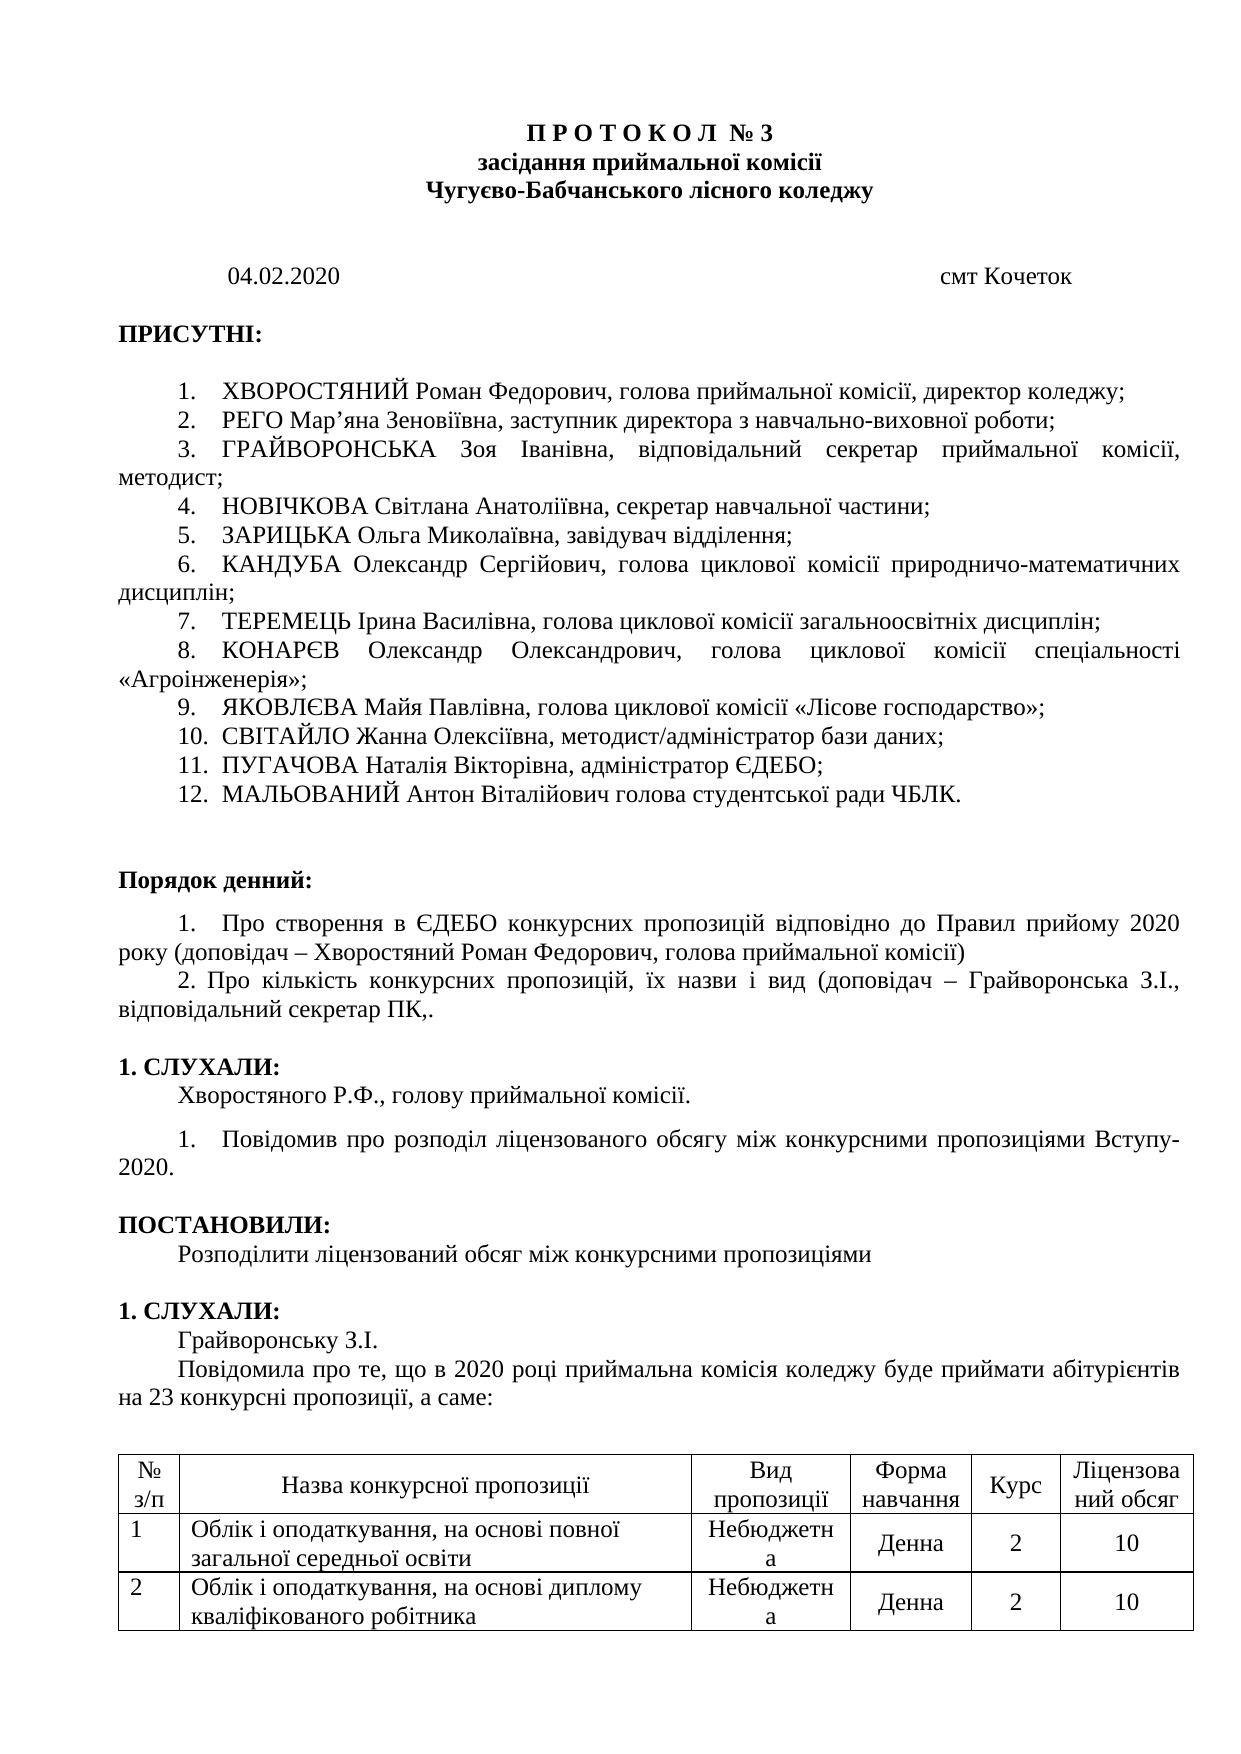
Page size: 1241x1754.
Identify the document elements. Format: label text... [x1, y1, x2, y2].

list Про кількість конкурсних пропозицій, їх назви і вид (доповідач – Грайворонська З.І., відповідальний секретар ПК,. [118, 966, 1181, 1023]
list Повідомила про те, що в 2020 році приймальна комісія коледжу буде приймати абітурієнтів на 23 конкурсні пропозиції, а саме: [118, 1354, 1181, 1411]
table_cell 2 [119, 1573, 179, 1630]
table_cell Облік і оподаткування, на основі повної загальної середньої освіти [180, 1514, 691, 1571]
list КАНДУБА Олександр Сергійович, голова циклової комісії природничо-математичних дисциплін; [118, 549, 1181, 606]
table_header Назва конкурсної пропозиції [180, 1455, 691, 1513]
list 1. СЛУХАЛИ: [118, 1052, 1181, 1081]
list ХВОРОСТЯНИЙ Роман Федорович, голова приймальної комісії, директор коледжу; [118, 376, 1181, 405]
list РЕГО Мар’яна Зеновіївна, заступник директора з навчально-виховної роботи; [118, 405, 1181, 434]
table_header Вид пропозиції [692, 1455, 850, 1513]
table_cell Облік і оподаткування, на основі диплому кваліфікованого робітника [180, 1573, 691, 1630]
text 04.02.2020 смт Кочеток [118, 261, 1181, 290]
list Грайворонську З.І. [118, 1325, 1181, 1354]
table_header Форма навчання [851, 1455, 971, 1513]
text ПОСТАНОВИЛИ: [118, 1210, 1181, 1239]
list Повідомив про розподіл ліцензованого обсягу між конкурсними пропозиціями Вступу-2020. [118, 1124, 1181, 1181]
list Про створення в ЄДЕБО конкурсних пропозицій відповідно до Правил прийому 2020 року (доповідач – Хворостяний Роман Федорович, голова приймальної комісії) [118, 908, 1181, 966]
text Чугуєво-Бабчанського лісного коледжу [118, 176, 1181, 204]
text 1. СЛУХАЛИ: [118, 1296, 1181, 1325]
list ТЕРЕМЕЦЬ Ірина Василівна, голова циклової комісії загальноосвітніх дисциплін; [118, 606, 1181, 635]
table_header Курс [972, 1455, 1060, 1513]
table_cell 10 [1061, 1573, 1193, 1630]
list КОНАРЄВ Олександр Олександрович, голова циклової комісії спеціальності «Агроінженерія»; [118, 635, 1181, 692]
table_header № з/п [119, 1455, 179, 1513]
table_cell Небюджетна [692, 1573, 850, 1630]
list ЯКОВЛЄВА Майя Павлівна, голова циклової комісії «Лісове господарство»; [118, 692, 1181, 721]
text П Р О Т О К О Л № 3 [118, 118, 1181, 147]
table_cell Денна [851, 1514, 971, 1571]
table_cell Денна [851, 1573, 971, 1630]
text засідання приймальної комісії [118, 147, 1181, 176]
list НОВІЧКОВА Світлана Анатоліївна, секретар навчальної частини; [118, 491, 1181, 520]
list ПУГАЧОВА Наталія Вікторівна, адміністратор ЄДЕБО; [118, 750, 1181, 779]
text Розподілити ліцензований обсяг між конкурсними пропозиціями [118, 1239, 1181, 1267]
list СВІТАЙЛО Жанна Олексіївна, методист/адміністратор бази даних; [118, 721, 1181, 750]
text ПРИСУТНІ: [118, 319, 1181, 347]
list ЗАРИЦЬКА Ольга Миколаївна, завідувач відділення; [118, 520, 1181, 549]
list ГРАЙВОРОНСЬКА Зоя Іванівна, відповідальний секретар приймальної комісії, методист; [118, 434, 1181, 491]
table_cell 10 [1061, 1514, 1193, 1571]
list МАЛЬОВАНИЙ Антон Віталійович голова студентської ради ЧБЛК. [118, 779, 1181, 807]
table_cell 2 [972, 1573, 1060, 1630]
table_cell 2 [972, 1514, 1060, 1571]
table_header Ліцензований обсяг [1061, 1455, 1193, 1513]
text Порядок денний: [118, 865, 1181, 894]
table_cell Небюджетна [692, 1514, 850, 1571]
text Хворостяного Р.Ф., голову приймальної комісії. [118, 1081, 1181, 1109]
table_cell 1 [119, 1514, 179, 1571]
